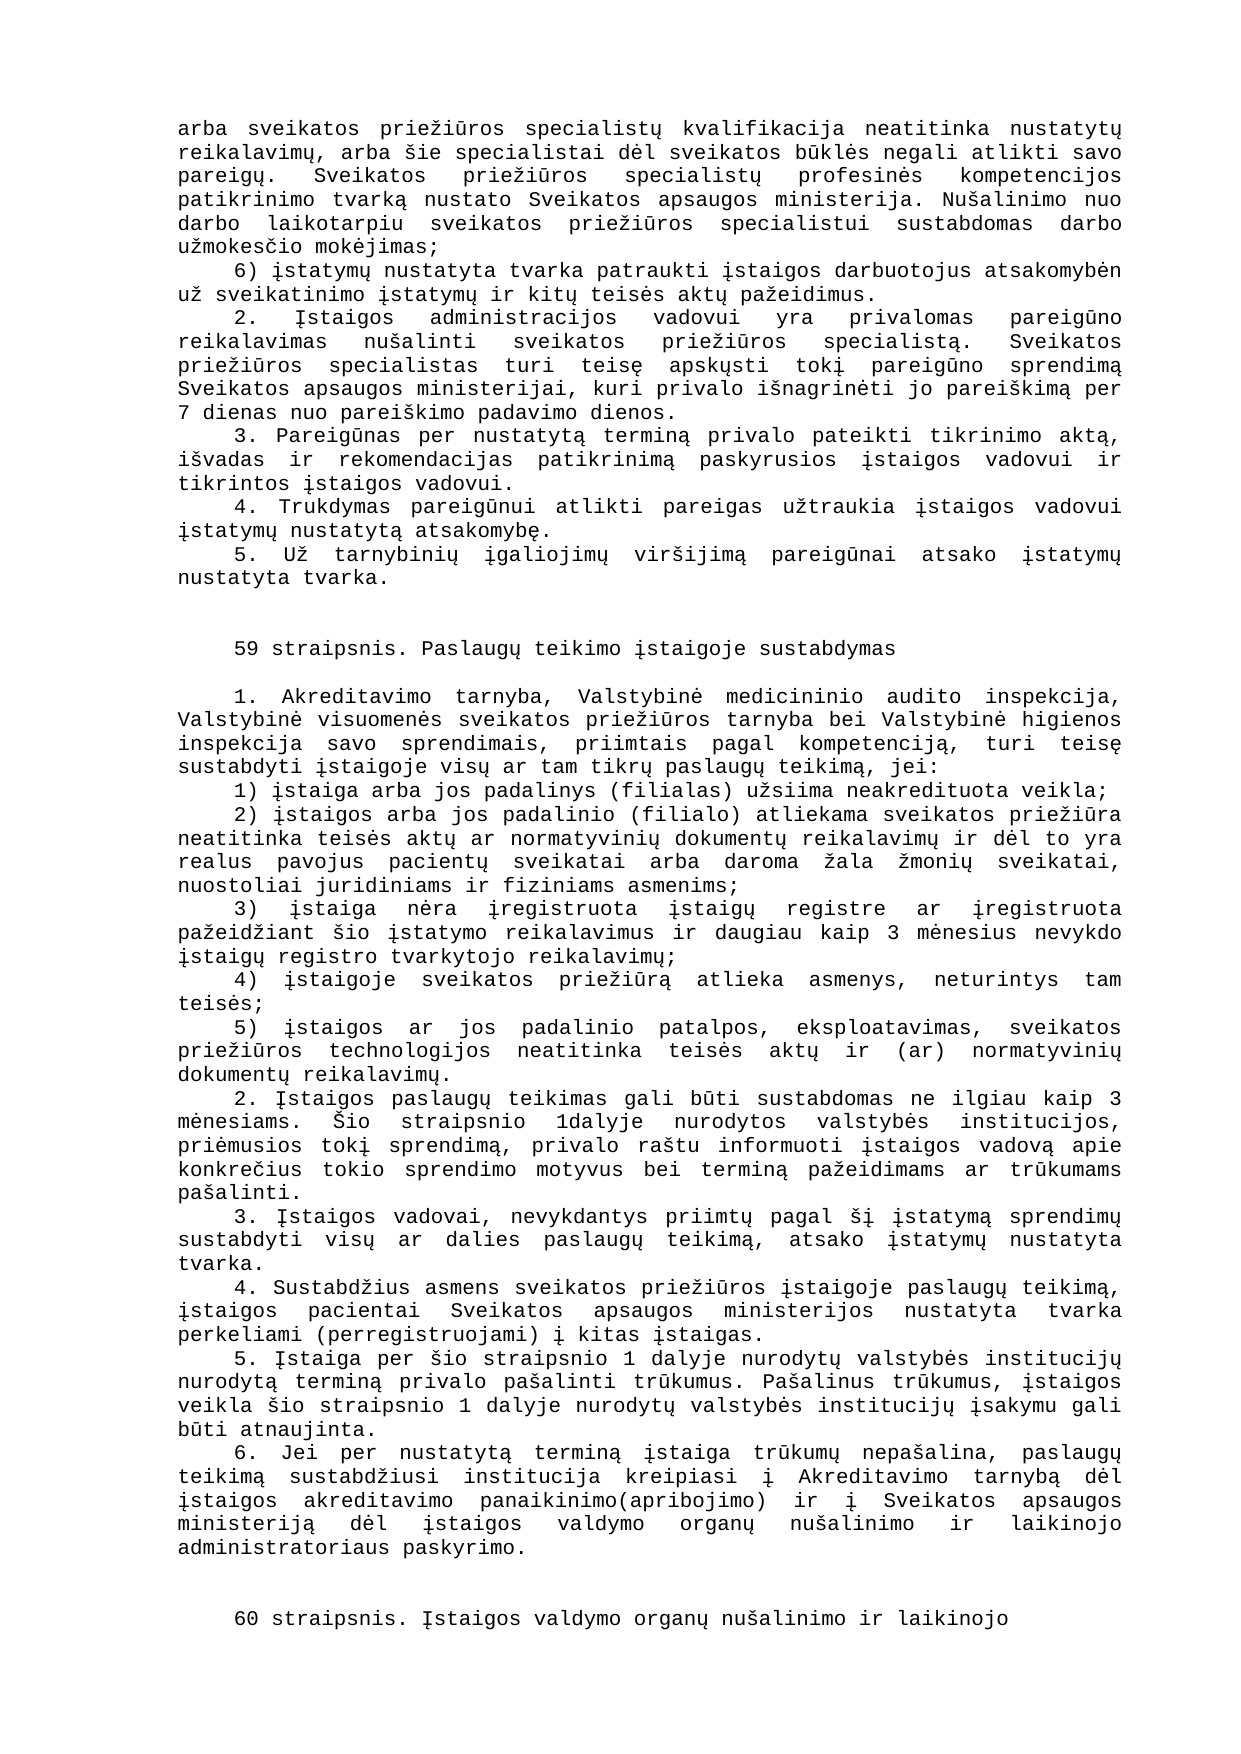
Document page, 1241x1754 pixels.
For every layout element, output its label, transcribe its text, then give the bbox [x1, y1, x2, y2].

text 6) įstatymų nustatyta tvarka patraukti įstaigos darbuotojus atsakomybėn už sveikatinimo įstatymų ir kitų teisės aktų pažeidimus. [177, 260, 1122, 307]
text 60 straipsnis. Įstaigos valdymo organų nušalinimo ir laikinojo [177, 1608, 1122, 1631]
text 2. Įstaigos administracijos vadovui yra privalomas pareigūno reikalavimas nušalinti sveikatos priežiūros specialistą. Sveikatos priežiūros specialistas turi teisę apskųsti tokį pareigūno sprendimą Sveikatos apsaugos ministerijai, kuri privalo išnagrinėti jo pareiškimą per 7 dienas nuo pareiškimo padavimo dienos. [177, 307, 1122, 426]
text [177, 118, 1122, 260]
text 3. Pareigūnas per nustatytą terminą privalo pateikti tikrinimo aktą, išvadas ir rekomendacijas patikrinimą paskyrusios įstaigos vadovui ir tikrintos įstaigos vadovui. [177, 426, 1122, 496]
text 6. Jei per nustatytą terminą įstaiga trūkumų nepašalina, paslaugų teikimą sustabdžiusi institucija kreipiasi į Akreditavimo tarnybą dėl įstaigos akreditavimo panaikinimo(apribojimo) ir į Sveikatos apsaugos ministeriją dėl įstaigos valdymo organų nušalinimo ir laikinojo administratoriaus paskyrimo. [177, 1442, 1122, 1561]
text 1. Akreditavimo tarnyba, Valstybinė medicininio audito inspekcija, Valstybinė visuomenės sveikatos priežiūros tarnyba bei Valstybinė higienos inspekcija savo sprendimais, priimtais pagal kompetenciją, turi teisę sustabdyti įstaigoje visų ar tam tikrų paslaugų teikimą, jei: [177, 686, 1122, 780]
text 3) įstaiga nėra įregistruota įstaigų registre ar įregistruota pažeidžiant šio įstatymo reikalavimus ir daugiau kaip 3 mėnesius nevykdo įstaigų registro tvarkytojo reikalavimų; [177, 898, 1122, 969]
text 4. Sustabdžius asmens sveikatos priežiūros įstaigoje paslaugų teikimą, įstaigos pacientai Sveikatos apsaugos ministerijos nustatyta tvarka perkeliami (perregistruojami) į kitas įstaigas. [177, 1277, 1122, 1348]
text 4) įstaigoje sveikatos priežiūrą atlieka asmenys, neturintys tam teisės; [177, 969, 1122, 1017]
text 59 straipsnis. Paslaugų teikimo įstaigoje sustabdymas [177, 638, 1122, 662]
text 5) įstaigos ar jos padalinio patalpos, eksploatavimas, sveikatos priežiūros technologijos neatitinka teisės aktų ir (ar) normatyvinių dokumentų reikalavimų. [177, 1017, 1122, 1088]
text 4. Trukdymas pareigūnui atlikti pareigas užtraukia įstaigos vadovui įstatymų nustatytą atsakomybę. [177, 496, 1122, 544]
text 2. Įstaigos paslaugų teikimas gali būti sustabdomas ne ilgiau kaip 3 mėnesiams. Šio straipsnio 1dalyje nurodytos valstybės institucijos, priėmusios tokį sprendimą, privalo raštu informuoti įstaigos vadovą apie konkrečius tokio sprendimo motyvus bei terminą pažeidimams ar trūkumams pašalinti. [177, 1088, 1122, 1206]
text 5. Įstaiga per šio straipsnio 1 dalyje nurodytų valstybės institucijų nurodytą terminą privalo pašalinti trūkumus. Pašalinus trūkumus, įstaigos veikla šio straipsnio 1 dalyje nurodytų valstybės institucijų įsakymu gali būti atnaujinta. [177, 1348, 1122, 1442]
text 5. Už tarnybinių įgaliojimų viršijimą pareigūnai atsako įstatymų nustatyta tvarka. [177, 544, 1122, 591]
text 2) įstaigos arba jos padalinio (filialo) atliekama sveikatos priežiūra neatitinka teisės aktų ar normatyvinių dokumentų reikalavimų ir dėl to yra realus pavojus pacientų sveikatai arba daroma žala žmonių sveikatai, nuostoliai juridiniams ir fiziniams asmenims; [177, 804, 1122, 898]
text 1) įstaiga arba jos padalinys (filialas) užsiima neakredituota veikla; [177, 780, 1122, 804]
text 3. Įstaigos vadovai, nevykdantys priimtų pagal šį įstatymą sprendimų sustabdyti visų ar dalies paslaugų teikimą, atsako įstatymų nustatyta tvarka. [177, 1206, 1122, 1277]
